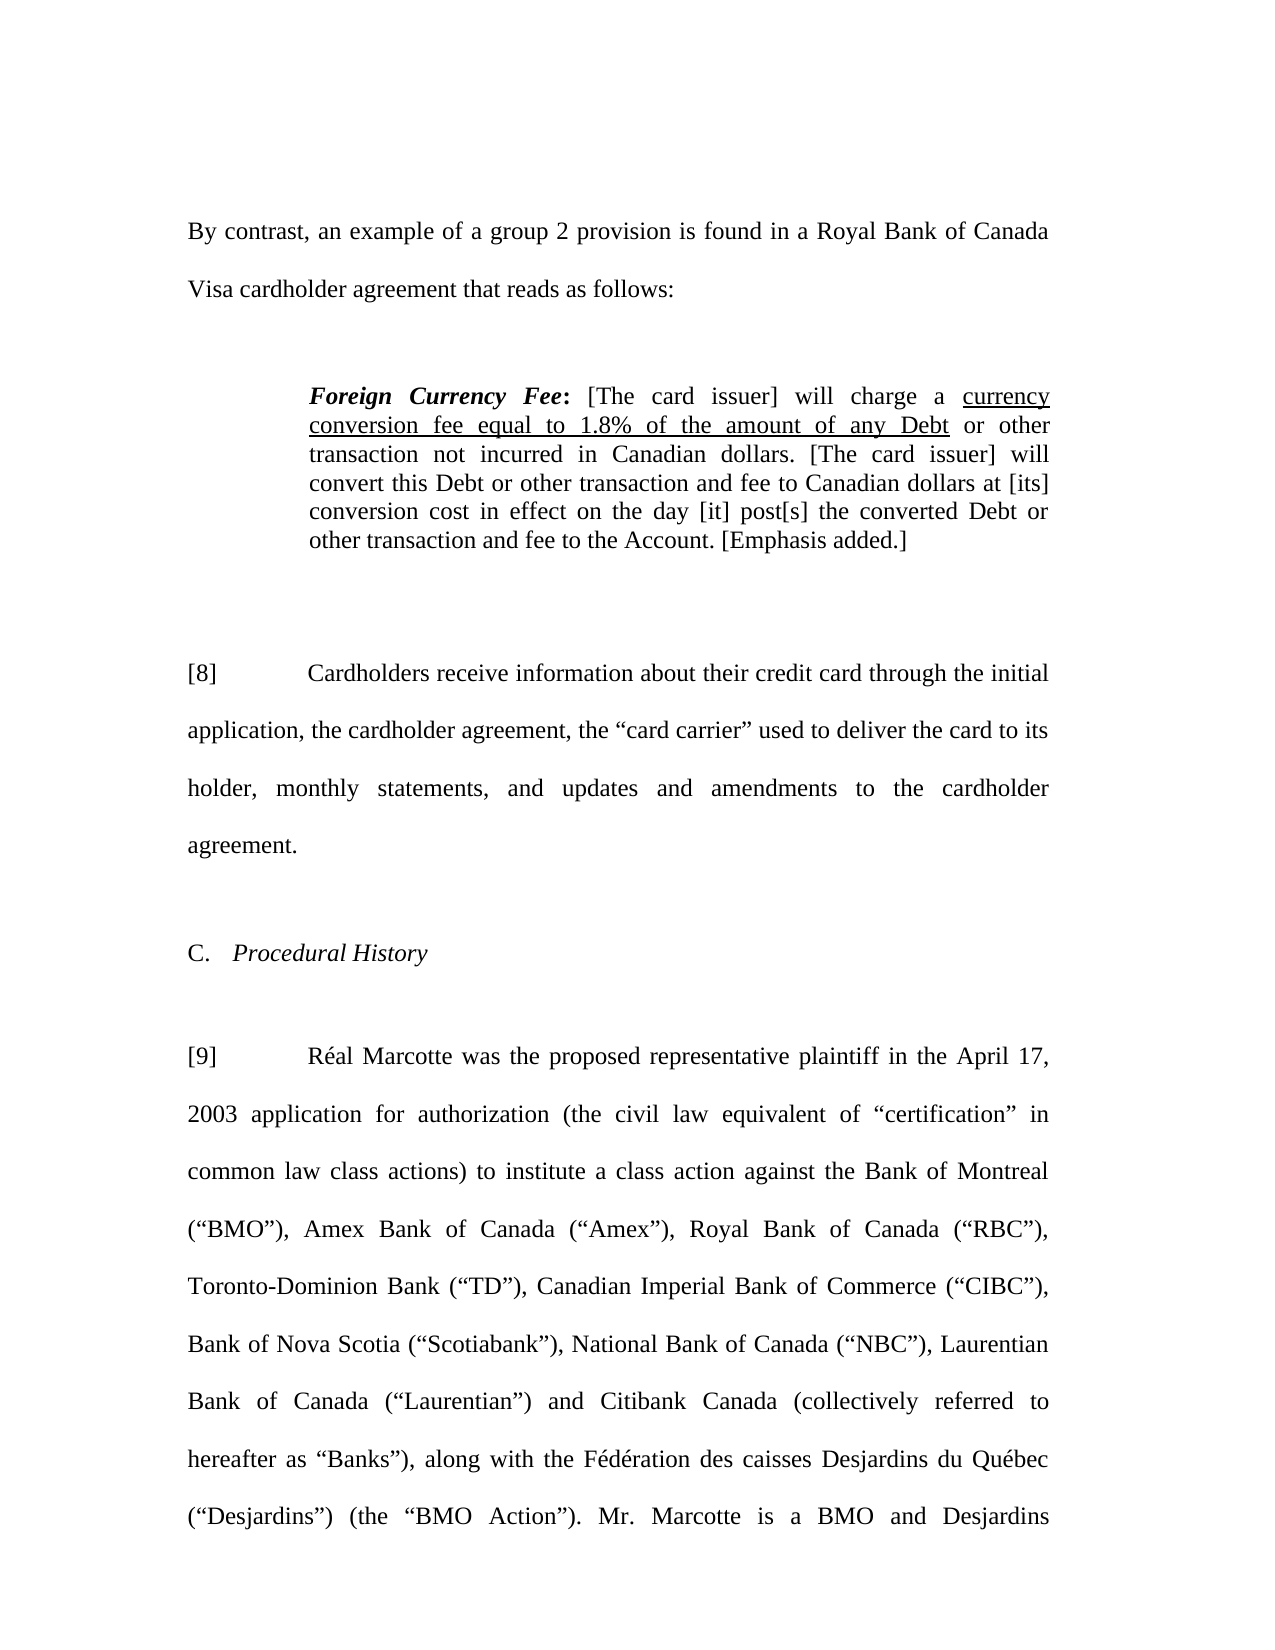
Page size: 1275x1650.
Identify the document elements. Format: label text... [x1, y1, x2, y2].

title Procedural History [187, 938, 1050, 966]
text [187, 1041, 1050, 1530]
text By contrast, an example of a group 2 provision is found in a Royal Bank of Canada Visa cardholder agreement that reads as follows: [187, 216, 1050, 303]
text Cardholders receive information about their credit card through the initial application, the cardholder agreement, the “card carrier” used to deliver the card to its holder, monthly statements, and updates and amendments to the cardholder agreement. [187, 658, 1050, 859]
text Foreign Currency Fee: [The card issuer] will charge a currency conversion fee equal to 1.8% of the amount of any Debt or other transaction not incurred in Canadian dollars. [The card issuer] will convert this Debt or other transaction and fee to Canadian dollars at [its] conversion cost in effect on the day [it] post[s] the converted Debt or other transaction and fee to the Account. [Emphasis added.] [309, 381, 1050, 554]
